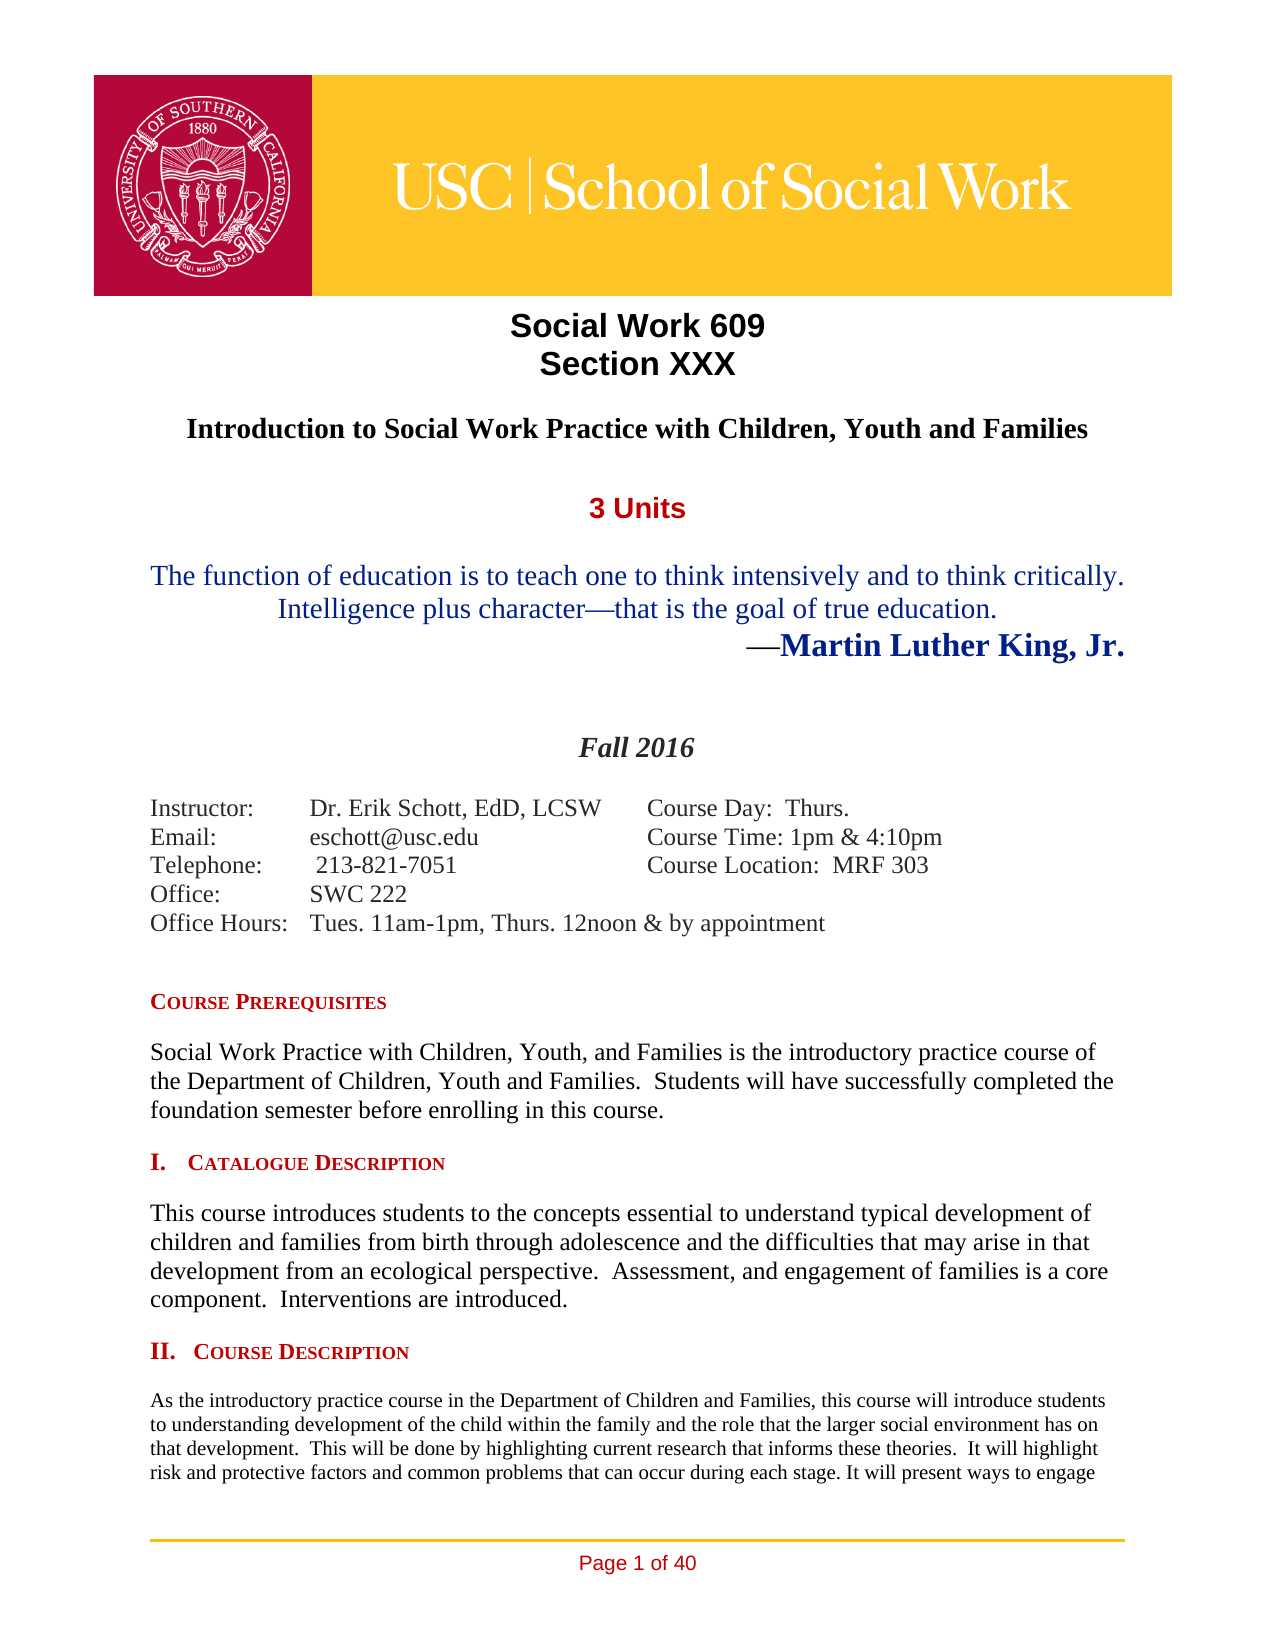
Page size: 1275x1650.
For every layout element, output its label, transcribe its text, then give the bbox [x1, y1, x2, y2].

subtitle Course Prerequisites [150, 988, 1125, 1014]
picture [93, 75, 1172, 296]
text —Martin Luther King, Jr. [150, 625, 1125, 663]
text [150, 1388, 1125, 1484]
text Introduction to Social Work Practice with Children, Youth and Families [150, 411, 1125, 445]
text Social Work Practice with Children, Youth, and Families is the introductory practice course of the Department of Children, Youth and Families. Students will have successfully completed the foundation semester before enrolling in this course. [150, 1037, 1125, 1124]
text Fall 2016 [150, 731, 1125, 764]
text Instructor: Dr. Erik Schott, EdD, LCSW Course Day: Thurs. [150, 793, 1125, 822]
text The function of education is to teach one to think intensively and to think critically. Intelligence plus character—that is the goal of true education. [150, 558, 1125, 625]
text Social Work 609 [150, 306, 1125, 344]
text Office: SWC 222 [150, 879, 1125, 908]
subtitle Course Description [150, 1336, 1125, 1365]
text Email: eschott@usc.edu Course Time: 1pm & 4:10pm [150, 822, 1125, 850]
text 3 Units [150, 491, 1125, 524]
text Telephone: 213-821-7051 Course Location: MRF 303 [150, 850, 1125, 879]
text This course introduces students to the concepts essential to understand typical development of children and families from birth through adolescence and the difficulties that may arise in that development from an ecological perspective. Assessment, and engagement of families is a core component. Interventions are introduced. [150, 1198, 1125, 1313]
text Section XXX [150, 344, 1125, 383]
text Office Hours: Tues. 11am-1pm, Thurs. 12noon & by appointment [150, 908, 1125, 937]
subtitle Catalogue Description [150, 1147, 1125, 1175]
